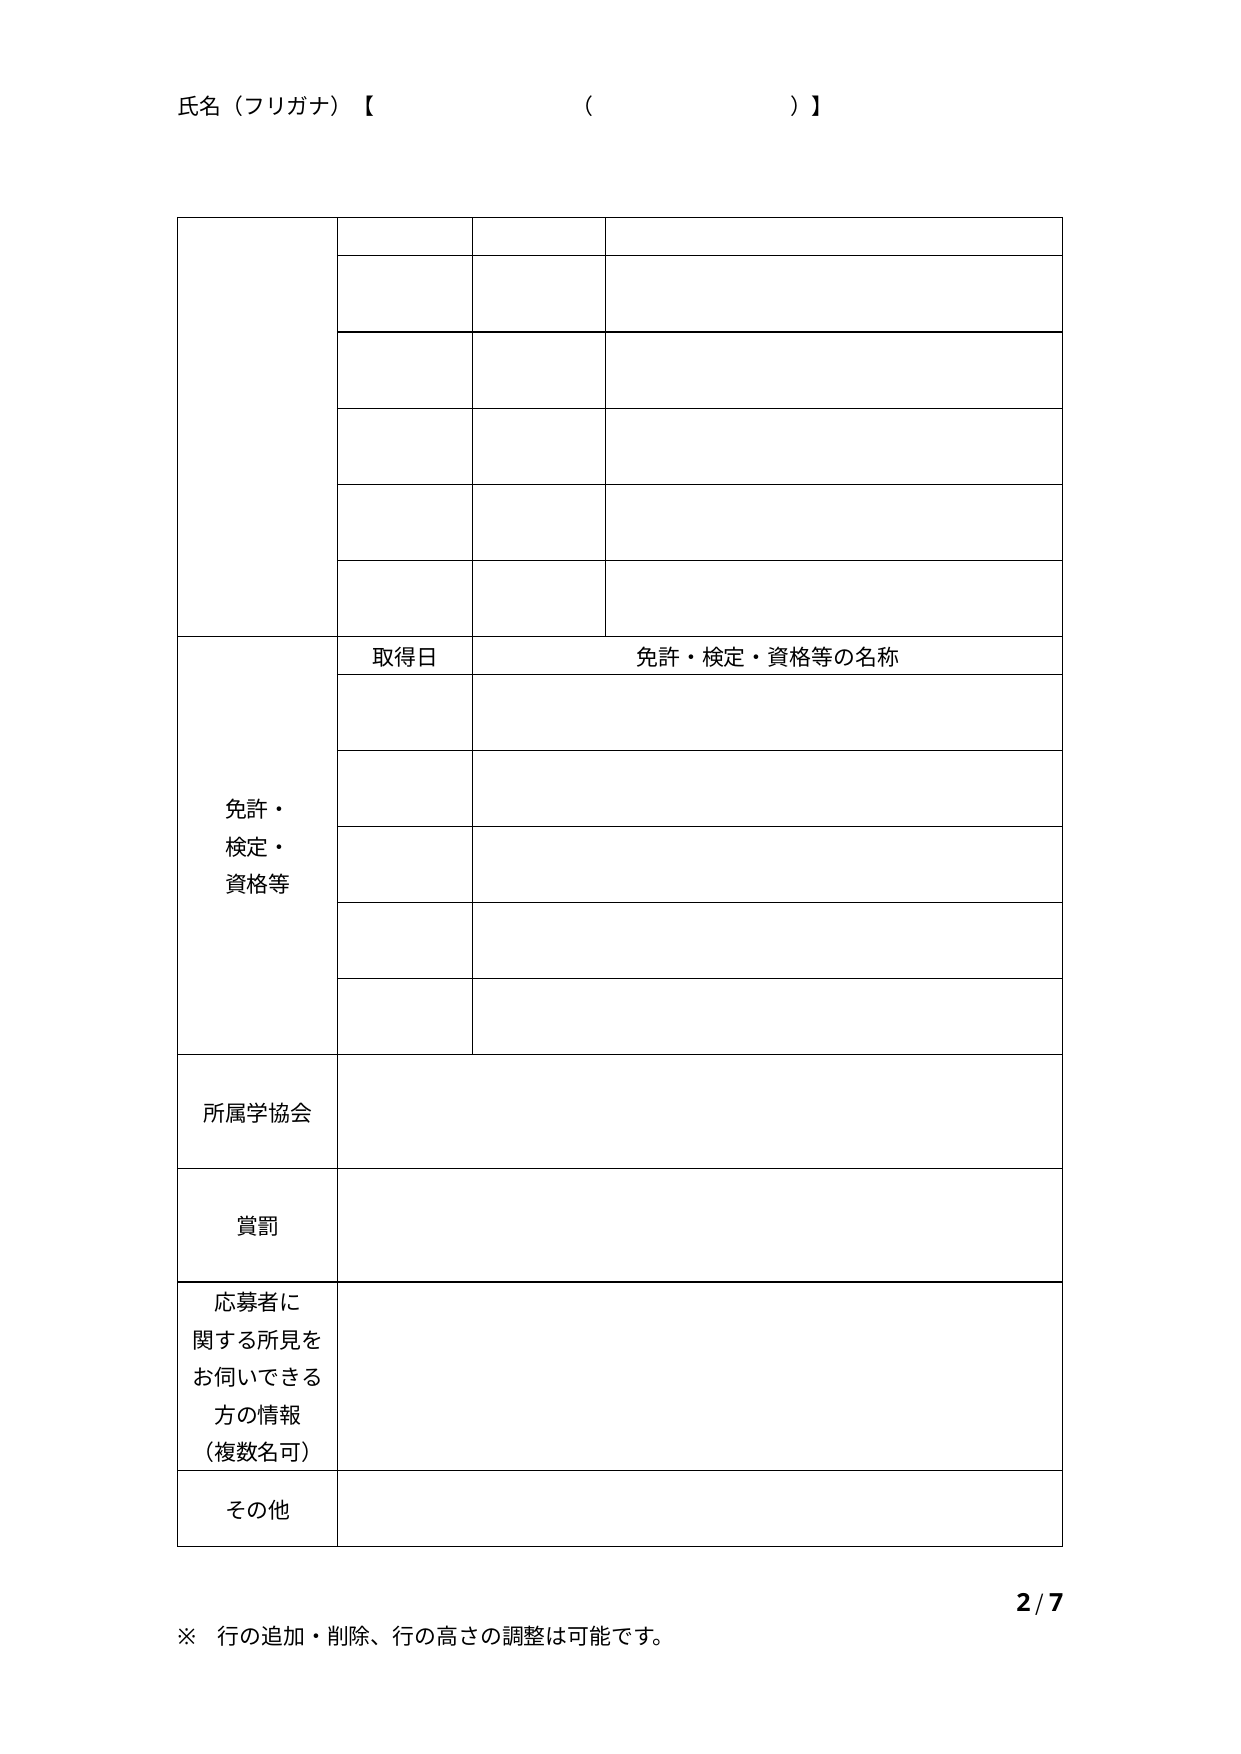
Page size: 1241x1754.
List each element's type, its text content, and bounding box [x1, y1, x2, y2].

table_cell [473, 675, 1062, 750]
table_cell [473, 485, 605, 559]
table_cell 免許・ 検定・ 資格等 [178, 637, 337, 1054]
table_cell [606, 561, 1062, 636]
table_cell [338, 979, 472, 1054]
table_cell [473, 409, 605, 483]
table_cell [473, 903, 1062, 978]
table_cell [606, 333, 1062, 407]
table_cell [473, 979, 1062, 1054]
table_cell [606, 218, 1062, 255]
table_cell [338, 218, 472, 255]
table_cell [606, 409, 1062, 483]
table_cell 応募者に 関する所見をお伺いできる方の情報 （複数名可） [178, 1283, 337, 1470]
table_cell [606, 256, 1062, 331]
table_cell [338, 1283, 1062, 1470]
table_cell 所属学協会 [178, 1055, 337, 1168]
table_cell [338, 485, 472, 559]
table_cell [473, 561, 605, 636]
table_cell [606, 485, 1062, 559]
table_cell その他 [178, 1471, 337, 1546]
table_cell [473, 827, 1062, 902]
table_cell [473, 751, 1062, 826]
table_cell [338, 409, 472, 483]
table_cell [338, 751, 472, 826]
table_cell [338, 256, 472, 331]
table_cell [338, 903, 472, 978]
table_cell [473, 333, 605, 407]
table_cell [338, 675, 472, 750]
table_cell 取得日 [338, 637, 472, 674]
table_cell [473, 256, 605, 331]
table_cell [338, 1055, 1062, 1168]
table_cell 免許・検定・資格等の名称 [473, 637, 1062, 674]
table_cell [338, 827, 472, 902]
table_cell 賞罰 [178, 1169, 337, 1281]
table_cell [338, 1471, 1062, 1546]
table_cell [338, 561, 472, 636]
table_cell [473, 218, 605, 255]
table_cell [338, 1169, 1062, 1281]
table_cell [338, 333, 472, 407]
